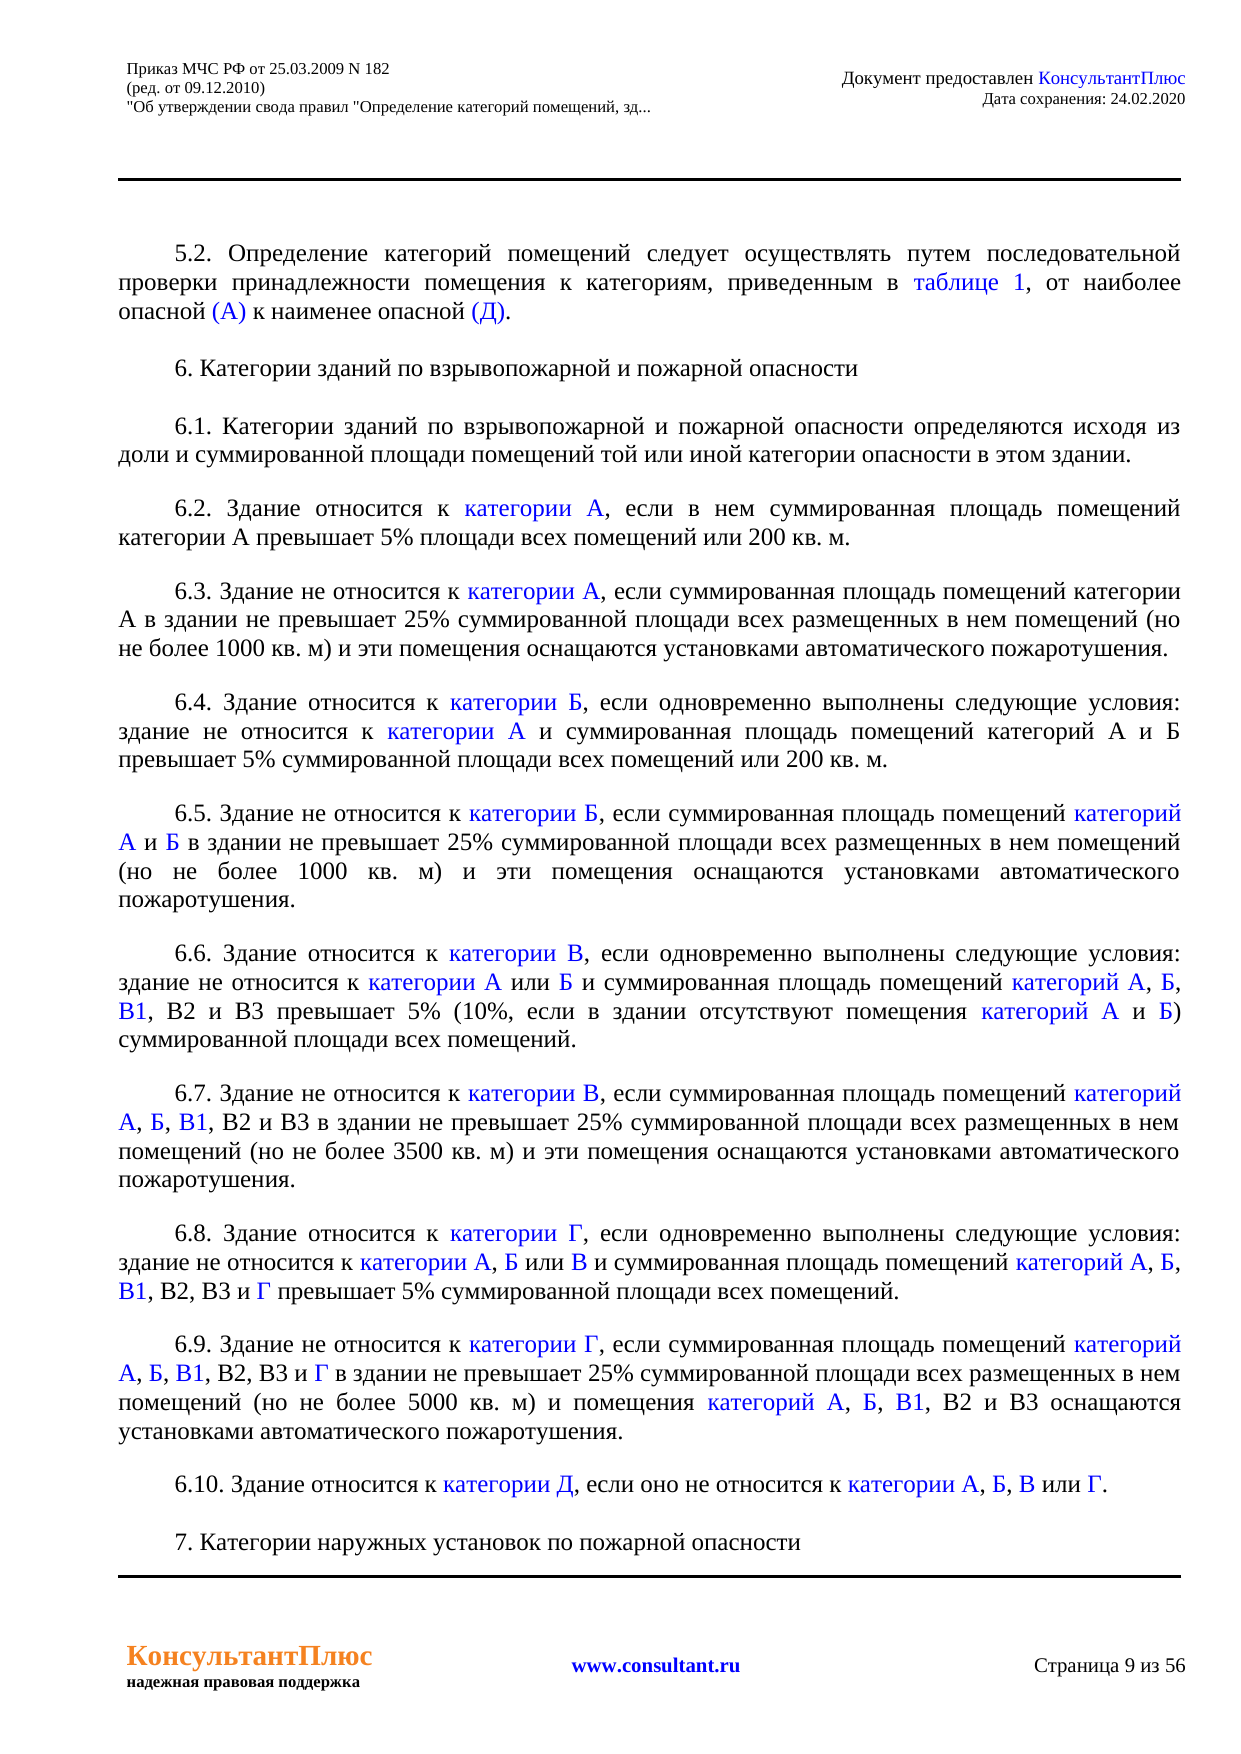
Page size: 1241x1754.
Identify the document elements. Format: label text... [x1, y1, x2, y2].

text 6.6. Здание относится к категории В, если одновременно выполнены следующие условия: здание не относится к категории А или Б и суммированная площадь помещений категорий А, Б, В1, В2 и В3 превышает 5% (10%, если в здании отсутствуют помещения категорий А и Б) суммированной площади всех помещений. [118, 938, 1181, 1053]
text 6.3. Здание не относится к категории А, если суммированная площадь помещений категории А в здании не превышает 25% суммированной площади всех размещенных в нем помещений (но не более 1000 кв. м) и эти помещения оснащаются установками автоматического пожаротушения. [118, 576, 1181, 662]
text 6.5. Здание не относится к категории Б, если суммированная площадь помещений категорий А и Б в здании не превышает 25% суммированной площади всех размещенных в нем помещений (но не более 1000 кв. м) и эти помещения оснащаются установками автоматического пожаротушения. [118, 798, 1181, 913]
text 6.9. Здание не относится к категории Г, если суммированная площадь помещений категорий А, Б, В1, В2, В3 и Г в здании не превышает 25% суммированной площади всех размещенных в нем помещений (но не более 5000 кв. м) и помещения категорий А, Б, В1, В2 и В3 оснащаются установками автоматического пожаротушения. [118, 1329, 1181, 1444]
text 7. Категории наружных установок по пожарной опасности [118, 1527, 1181, 1556]
text 6.10. Здание относится к категории Д, если оно не относится к категории А, Б, В или Г. [118, 1469, 1181, 1498]
text 6.7. Здание не относится к категории В, если суммированная площадь помещений категорий А, Б, В1, В2 и В3 в здании не превышает 25% суммированной площади всех размещенных в нем помещений (но не более 3500 кв. м) и эти помещения оснащаются установками автоматического пожаротушения. [118, 1078, 1181, 1193]
text 5.2. Определение категорий помещений следует осуществлять путем последовательной проверки принадлежности помещения к категориям, приведенным в таблице 1, от наиболее опасной (А) к наименее опасной (Д). [118, 238, 1181, 324]
text 6.4. Здание относится к категории Б, если одновременно выполнены следующие условия: здание не относится к категории А и суммированная площадь помещений категорий А и Б превышает 5% суммированной площади всех помещений или 200 кв. м. [118, 687, 1181, 773]
text 6.1. Категории зданий по взрывопожарной и пожарной опасности определяются исходя из доли и суммированной площади помещений той или иной категории опасности в этом здании. [118, 411, 1181, 468]
text 6. Категории зданий по взрывопожарной и пожарной опасности [118, 353, 1181, 382]
text 6.2. Здание относится к категории А, если в нем суммированная площадь помещений категории А превышает 5% площади всех помещений или 200 кв. м. [118, 493, 1181, 551]
text 6.8. Здание относится к категории Г, если одновременно выполнены следующие условия: здание не относится к категории А, Б или В и суммированная площадь помещений категорий А, Б, В1, В2, В3 и Г превышает 5% суммированной площади всех помещений. [118, 1218, 1181, 1304]
